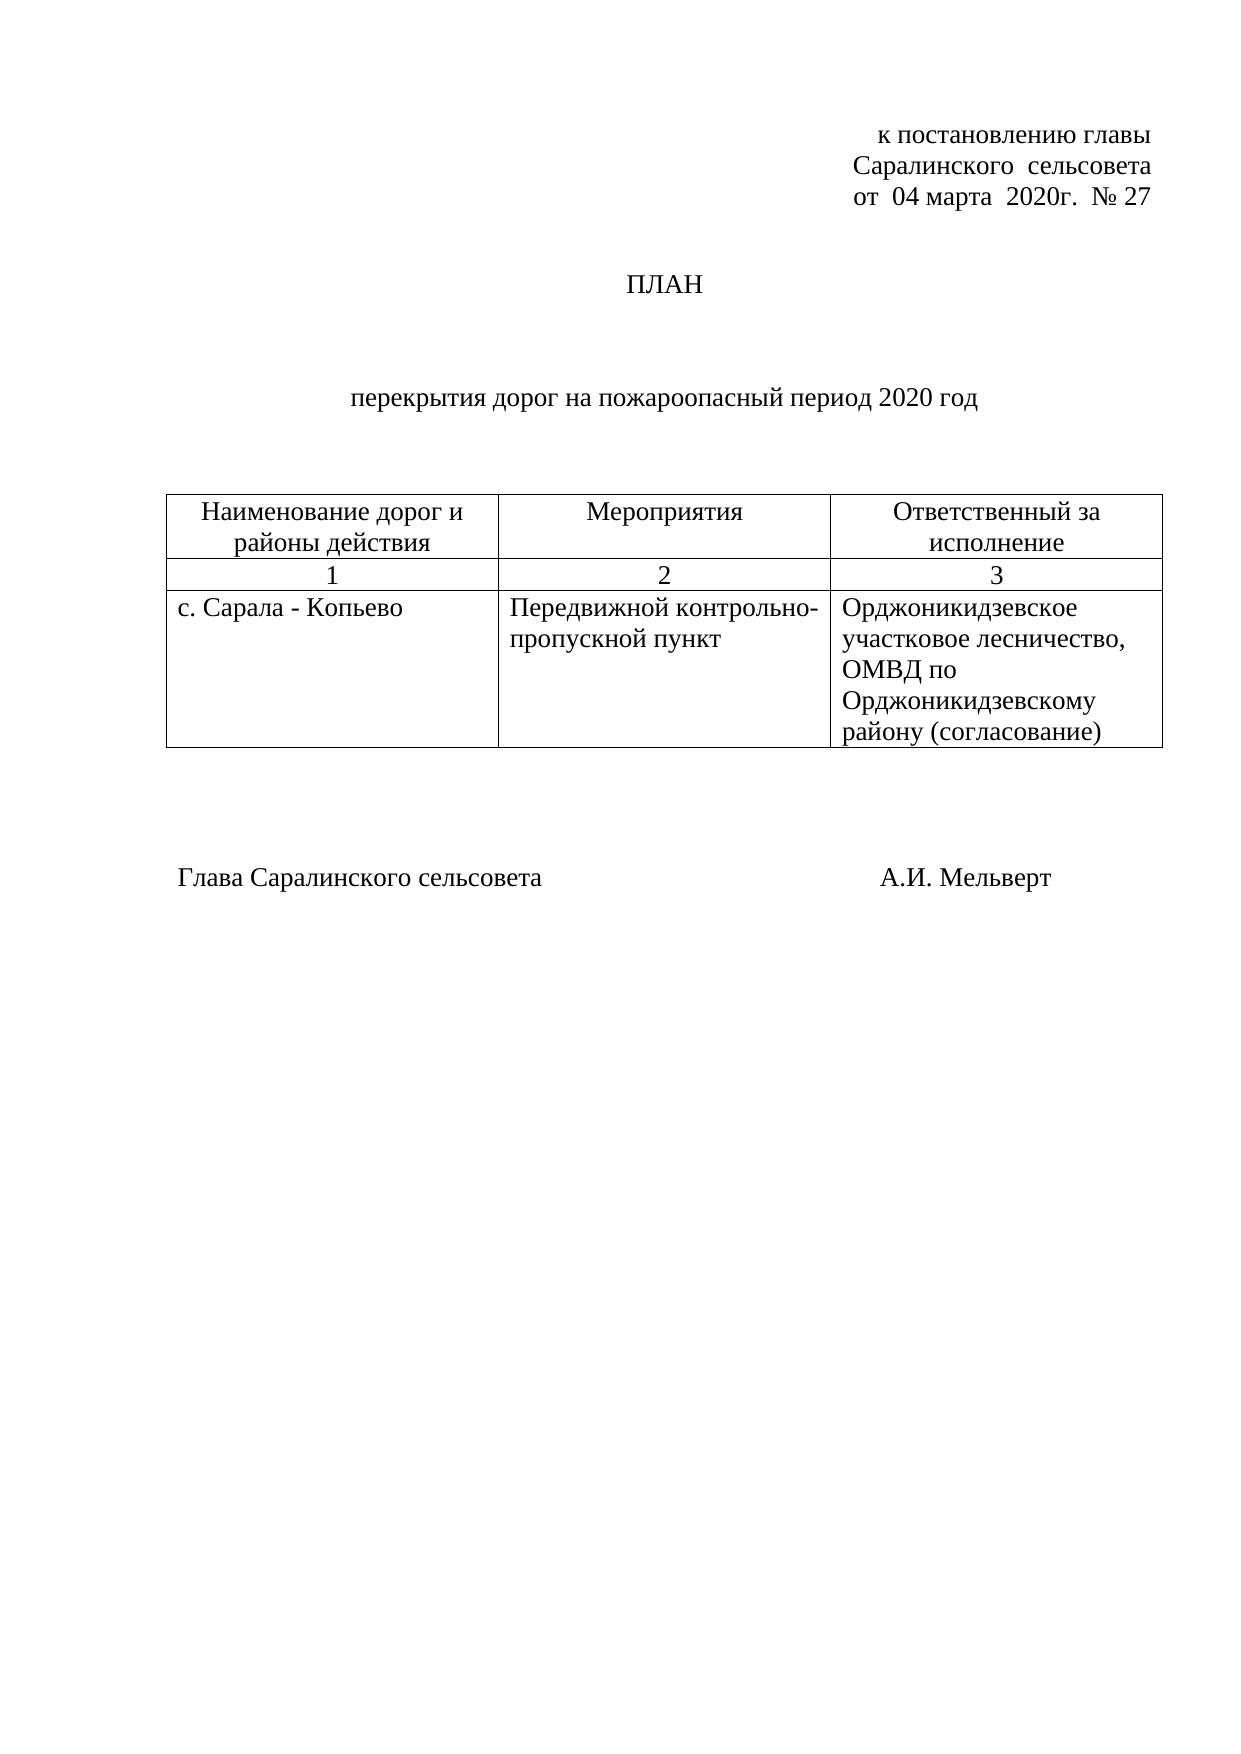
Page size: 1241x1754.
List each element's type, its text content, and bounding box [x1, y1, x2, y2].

table_cell Передвижной контрольно-пропускной пункт [499, 591, 830, 747]
table_cell 3 [831, 559, 1162, 590]
table_cell Орджоникидзевское участковое лесничество, ОМВД по Орджоникидзевскому району (согласование) [831, 591, 1162, 747]
text перекрытия дорог на пожароопасный период 2020 год [177, 381, 1152, 412]
text ПЛАН [177, 268, 1152, 299]
table_cell 1 [167, 559, 498, 590]
table_header Наименование дорог и районы действия [167, 495, 498, 558]
text Глава Саралинского сельсовета А.И. Мельверт [177, 861, 1152, 892]
table_cell 2 [499, 559, 830, 590]
text от 04 марта 2020г. № 27 [177, 180, 1152, 212]
table_header Мероприятия [499, 495, 830, 558]
table_cell с. Сарала - Копьево [167, 591, 498, 747]
table_header Ответственный за исполнение [831, 495, 1162, 558]
text к постановлению главы [177, 118, 1152, 149]
text Саралинского сельсовета [177, 149, 1152, 180]
